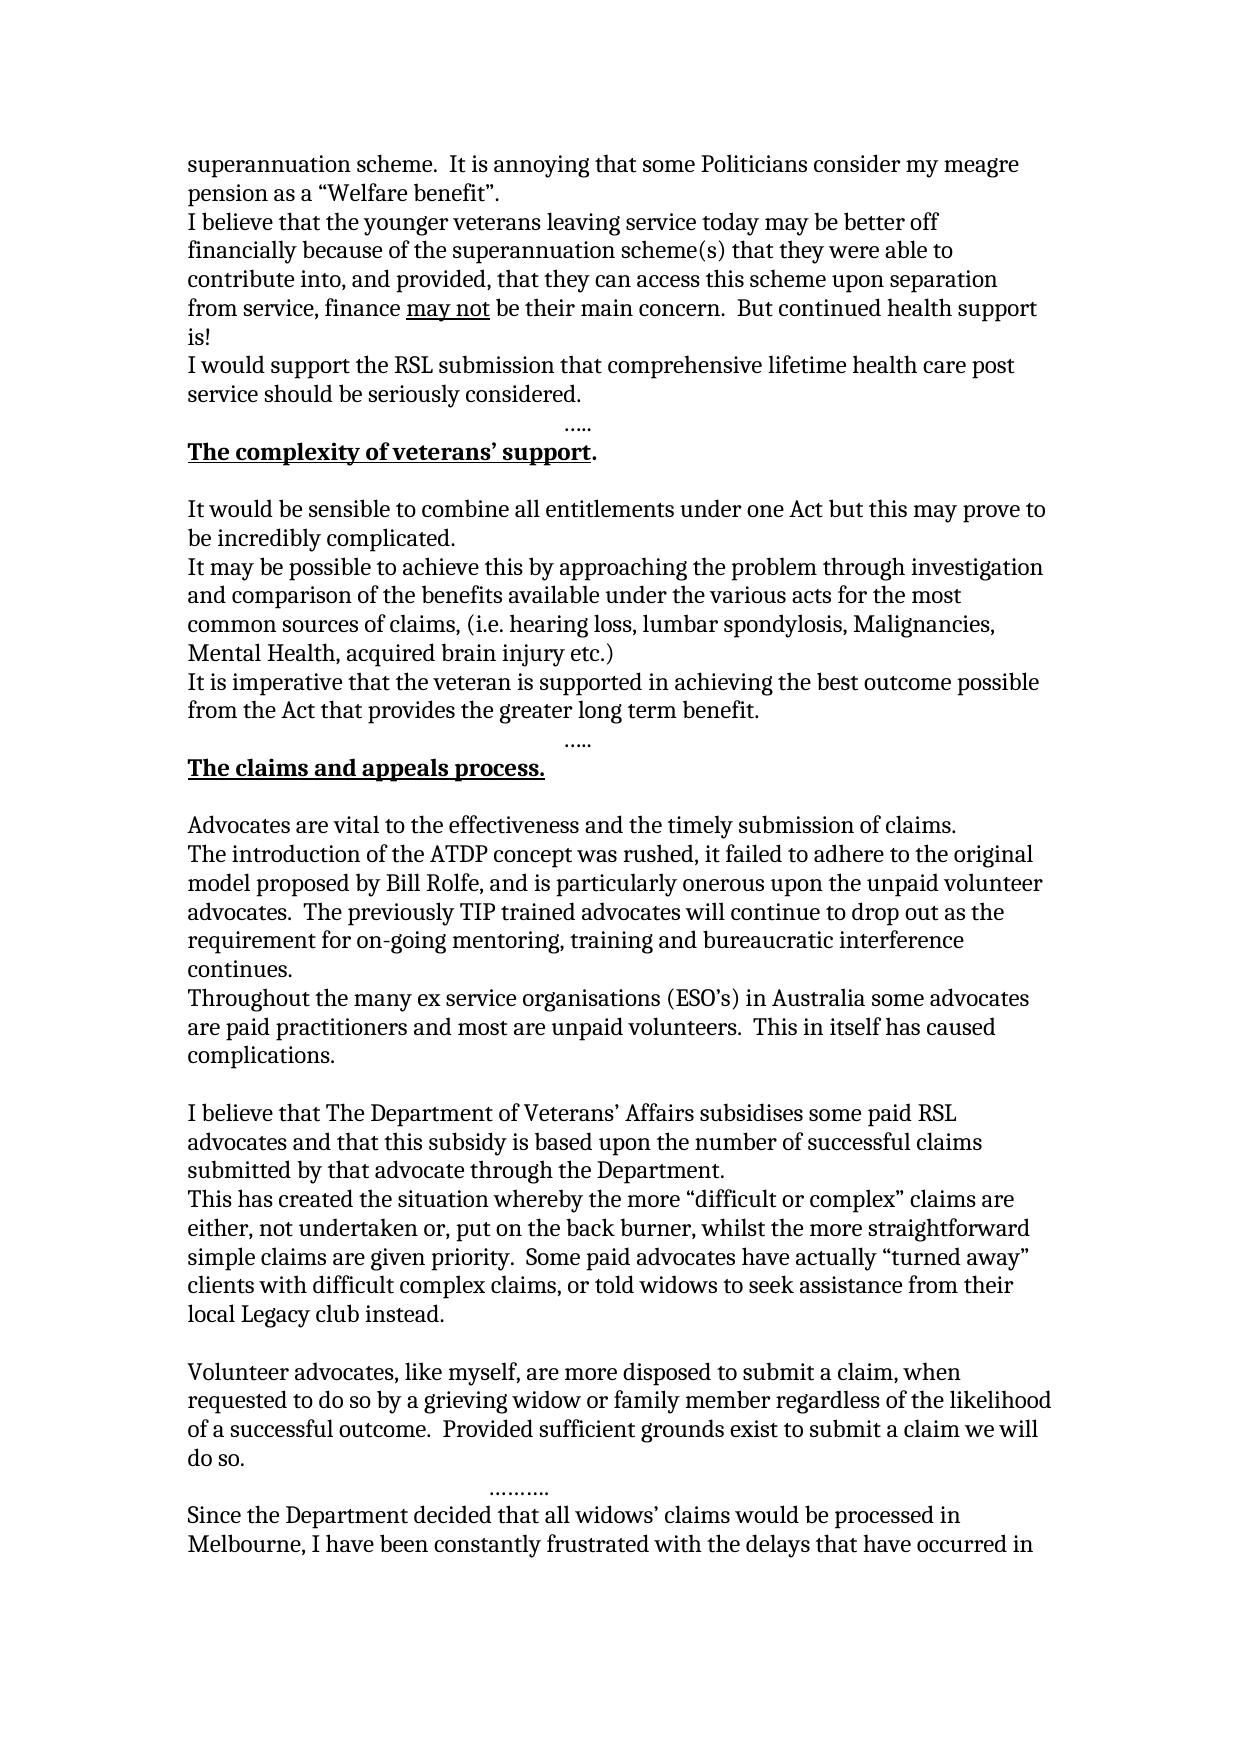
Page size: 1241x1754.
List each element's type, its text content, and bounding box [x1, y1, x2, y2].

text I believe that The Department of Veterans’ Affairs subsidises some paid RSL advocates and that this subsidy is based upon the number of successful claims submitted by that advocate through the Department. [187, 1099, 1053, 1185]
text The claims and appeals process. [187, 754, 1053, 782]
text Volunteer advocates, like myself, are more disposed to submit a claim, when requested to do so by a grieving widow or family member regardless of the likelihood of a successful outcome. Provided sufficient grounds exist to submit a claim we will do so. [187, 1357, 1053, 1472]
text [187, 150, 1053, 207]
text The introduction of the ATDP concept was rushed, it failed to adhere to the original model proposed by Bill Rolfe, and is particularly onerous upon the unpaid volunteer advocates. The previously TIP trained advocates will continue to drop out as the requirement for on-going mentoring, training and bureaucratic interference continues. [187, 840, 1053, 984]
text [187, 1501, 1053, 1559]
text The complexity of veterans’ support. [187, 437, 1053, 466]
text It is imperative that the veteran is supported in achieving the best outcome possible from the Act that provides the greater long term benefit. [187, 667, 1053, 725]
text It would be sensible to combine all entitlements under one Act but this may prove to be incredibly complicated. [187, 495, 1053, 552]
text Advocates are vital to the effectiveness and the timely submission of claims. [187, 811, 1053, 840]
text I would support the RSL submission that comprehensive lifetime health care post service should be seriously considered. [187, 351, 1053, 409]
text I believe that the younger veterans leaving service today may be better off financially because of the superannuation scheme(s) that they were able to contribute into, and provided, that they can access this scheme upon separation from service, finance may not be their main concern. But continued health support is! [187, 207, 1053, 351]
text ….. [187, 725, 1053, 754]
text ….. [187, 409, 1053, 437]
text This has created the situation whereby the more “difficult or complex” claims are either, not undertaken or, put on the back burner, whilst the more straightforward simple claims are given priority. Some paid advocates have actually “turned away” clients with difficult complex claims, or told widows to seek assistance from their local Legacy club instead. [187, 1185, 1053, 1329]
text Throughout the many ex service organisations (ESO’s) in Australia some advocates are paid practitioners and most are unpaid volunteers. This in itself has caused complications. [187, 984, 1053, 1070]
text It may be possible to achieve this by approaching the problem through investigation and comparison of the benefits available under the various acts for the most common sources of claims, (i.e. hearing loss, lumbar spondylosis, Malignancies, Mental Health, acquired brain injury etc.) [187, 552, 1053, 667]
text ………. [187, 1472, 1053, 1501]
